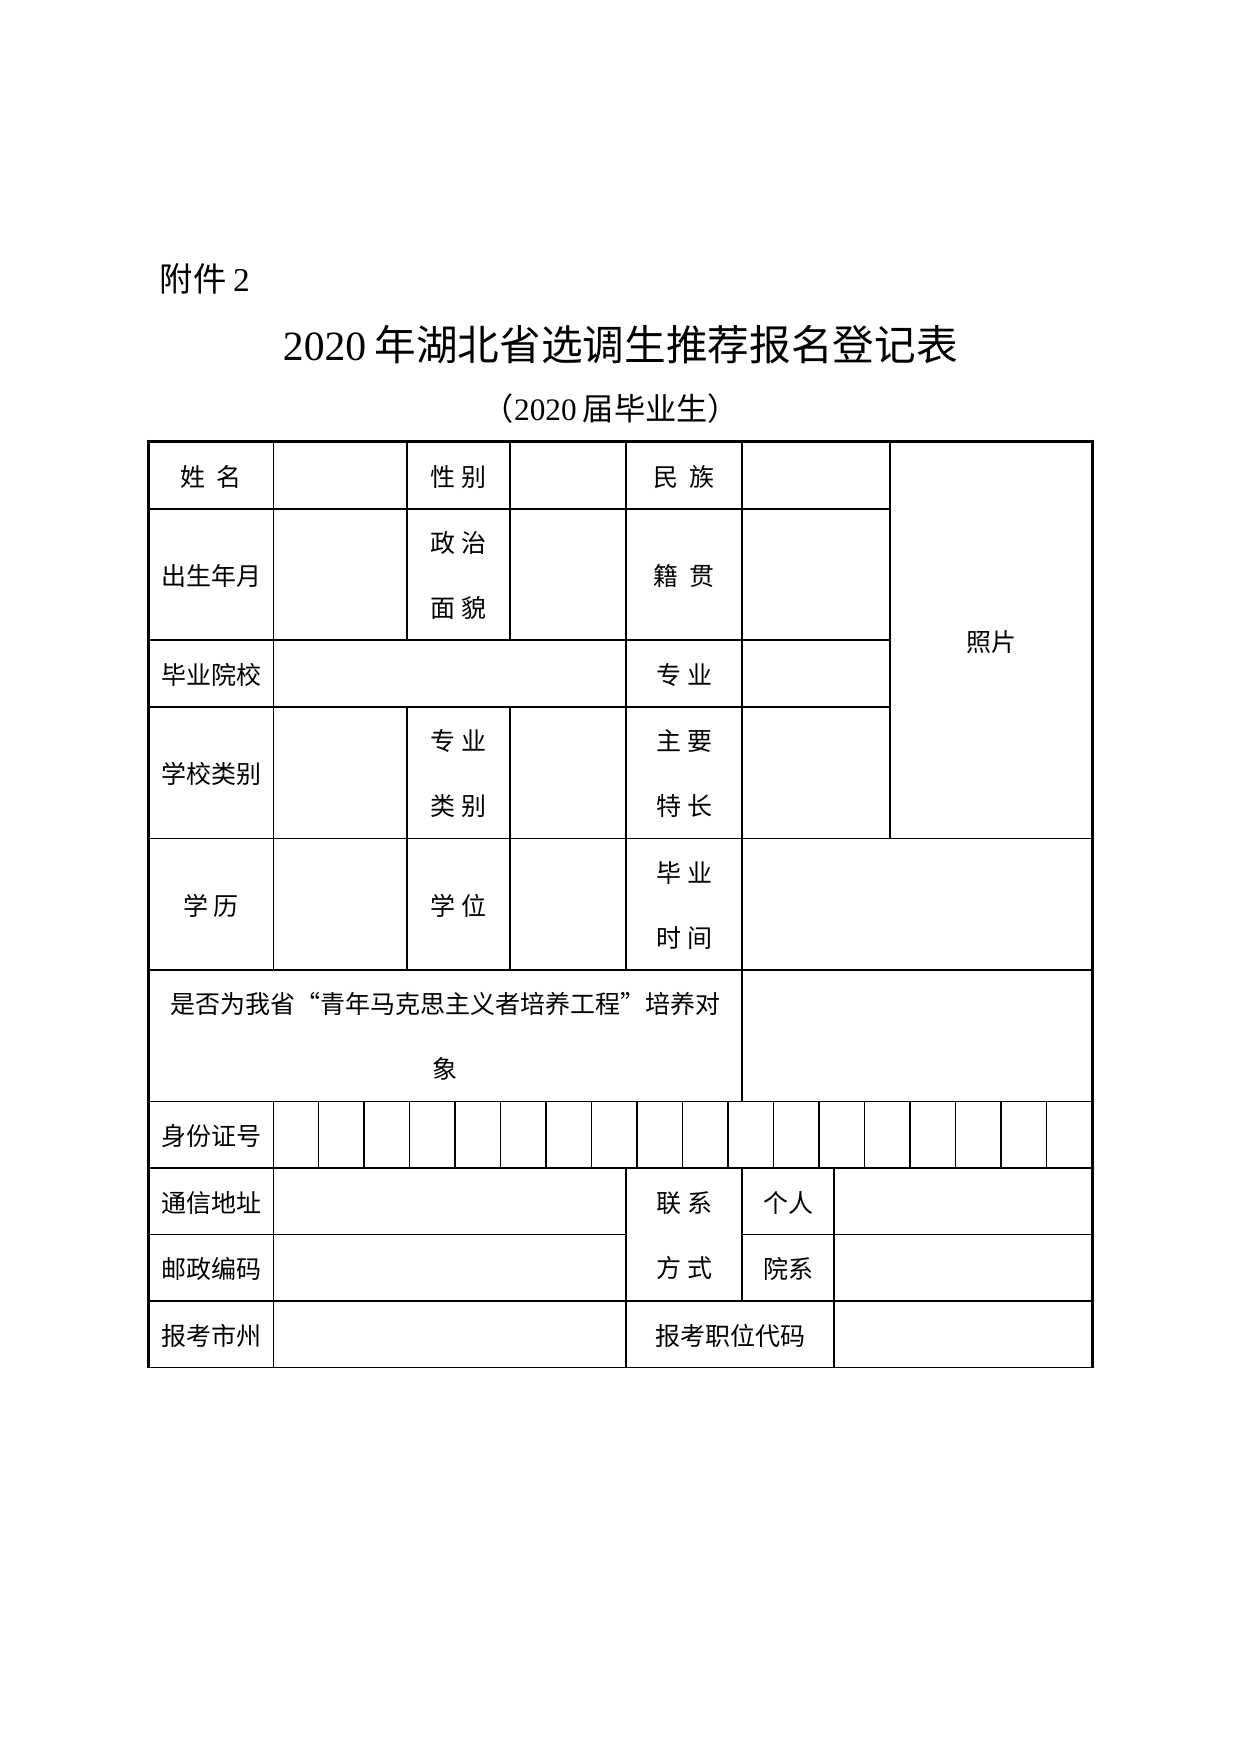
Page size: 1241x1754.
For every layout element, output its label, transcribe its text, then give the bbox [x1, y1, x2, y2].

table_cell 身份证号 [150, 1102, 273, 1167]
table_header 民 族 [627, 443, 741, 508]
table_cell 出生年月 [150, 510, 273, 639]
table_header [274, 443, 406, 508]
table_cell 政 治 面 貌 [408, 510, 509, 639]
table_cell [511, 510, 625, 639]
table_cell [547, 1102, 591, 1167]
table_cell [820, 1102, 864, 1167]
table_cell [638, 1102, 682, 1167]
table_cell [743, 641, 889, 706]
table_cell [274, 510, 406, 639]
table_cell 学 历 [150, 839, 273, 969]
table_cell [835, 1302, 1091, 1367]
table_cell [835, 1235, 1091, 1300]
table_cell [274, 1302, 625, 1367]
table_cell [743, 839, 1091, 969]
table_header 姓 名 [150, 443, 273, 508]
table_cell [683, 1102, 727, 1167]
table_cell [835, 1169, 1091, 1234]
table_cell [956, 1102, 1000, 1167]
table_cell [1047, 1102, 1091, 1167]
table_cell 报考职位代码 [627, 1302, 833, 1367]
table_cell [511, 708, 625, 837]
table_cell 是否为我省“青年马克思主义者培养工程”培养对象 [150, 971, 741, 1101]
table_cell 毕 业 时 间 [627, 839, 741, 969]
table_cell [743, 708, 889, 837]
table_cell [456, 1102, 500, 1167]
table_cell [743, 510, 889, 639]
table_cell [274, 641, 625, 706]
table_cell [743, 971, 1091, 1101]
table_cell [274, 708, 406, 837]
table_cell [365, 1102, 409, 1167]
table_cell [865, 1102, 909, 1167]
table_cell 专 业 [627, 641, 741, 706]
table_cell 主 要 特 长 [627, 708, 741, 837]
table_cell [729, 1102, 773, 1167]
table_header 照片 [891, 443, 1091, 837]
table_header [511, 443, 625, 508]
table_cell [274, 839, 406, 969]
table_cell 院系 [743, 1235, 833, 1300]
table_cell [319, 1102, 363, 1167]
table_cell 通信地址 [150, 1169, 273, 1234]
table_cell [274, 1169, 625, 1234]
text （2020届毕业生） [141, 375, 1081, 440]
table_cell [501, 1102, 545, 1167]
table_cell 联 系 方 式 [627, 1169, 741, 1300]
table_header 性 别 [408, 443, 509, 508]
text 附件2 [159, 245, 1081, 310]
table_cell [274, 1235, 625, 1300]
table_cell [511, 839, 625, 969]
table_header [743, 443, 889, 508]
table_cell 报考市州 [150, 1302, 273, 1367]
table_cell [774, 1102, 818, 1167]
table_cell 学 位 [408, 839, 509, 969]
table_cell [911, 1102, 955, 1167]
table_cell 毕业院校 [150, 641, 273, 706]
table_cell 邮政编码 [150, 1235, 273, 1300]
table_cell [1002, 1102, 1046, 1167]
table_cell [592, 1102, 636, 1167]
table_cell [410, 1102, 454, 1167]
table_cell 学校类别 [150, 708, 273, 837]
text 2020年湖北省选调生推荐报名登记表 [159, 310, 1081, 375]
table_cell 专 业 类 别 [408, 708, 509, 837]
table_cell 个人 [743, 1169, 833, 1234]
table_cell 籍 贯 [627, 510, 741, 639]
table_cell [274, 1102, 318, 1167]
